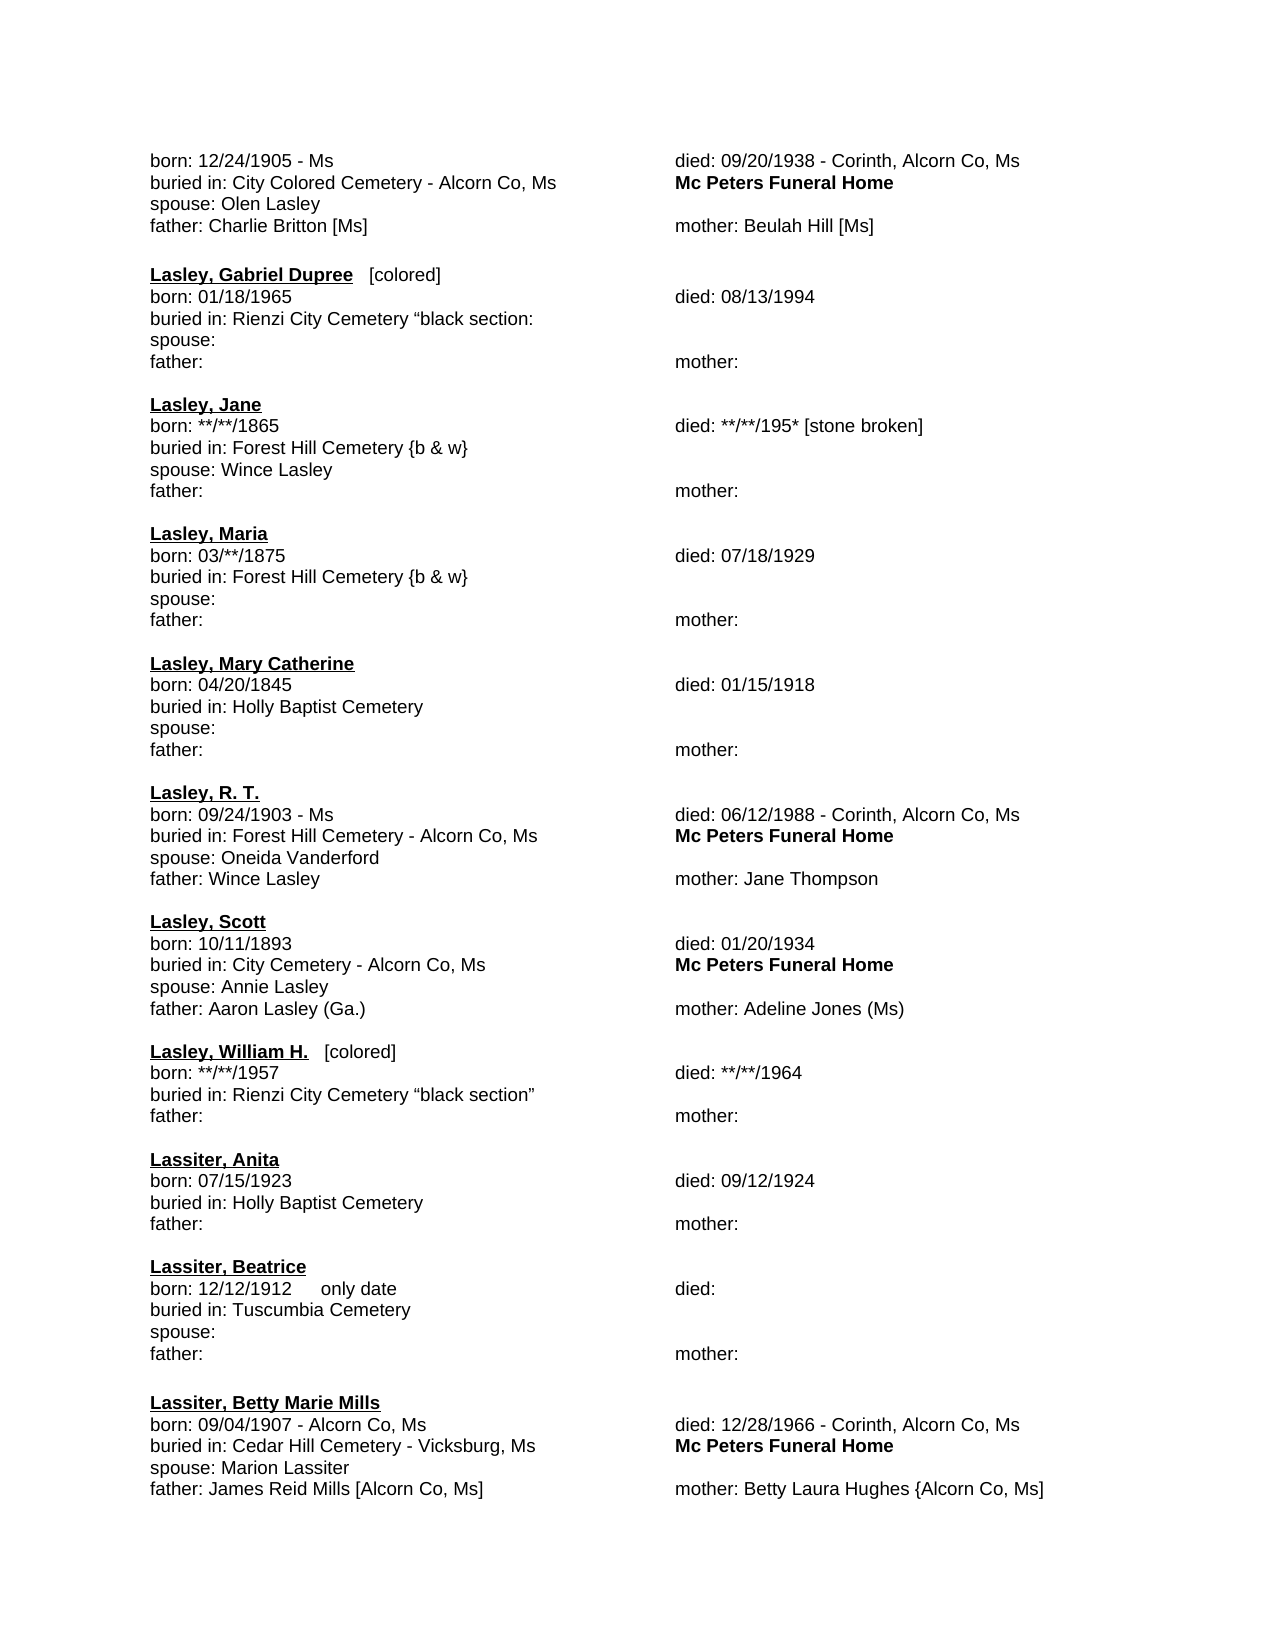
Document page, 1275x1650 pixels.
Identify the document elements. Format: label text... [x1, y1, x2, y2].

text buried in: Rienzi City Cemetery “black section: [150, 307, 1125, 329]
text Lasley, Maria [150, 523, 1125, 544]
text buried in: Holly Baptist Cemetery [150, 696, 1125, 717]
text buried in: Forest Hill Cemetery {b & w} [150, 566, 1125, 588]
text Lasley, Scott [150, 911, 1125, 933]
text born: 12/12/1912 only date died: [150, 1278, 1125, 1299]
text buried in: Tuscumbia Cemetery [150, 1299, 1125, 1321]
text Lassiter, Anita [150, 1148, 1125, 1170]
text born: 07/15/1923 died: 09/12/1924 [150, 1170, 1125, 1191]
text Lasley, Mary Catherine [150, 652, 1125, 674]
text spouse: father: mother: [150, 588, 1125, 631]
text buried in: City Cemetery - Alcorn Co, Ms Mc Peters Funeral Home [150, 954, 1125, 976]
text born: 04/20/1845 died: 01/15/1918 [150, 674, 1125, 696]
text father: Aaron Lasley (Ga.) mother: Adeline Jones (Ms) [150, 997, 1125, 1019]
text Lasley, R. T. [150, 782, 1125, 803]
text father: mother: [150, 1213, 1125, 1234]
text spouse: father: mother: [150, 717, 1125, 760]
text buried in: Holly Baptist Cemetery [150, 1191, 1125, 1213]
text Lasley, Jane [150, 394, 1125, 415]
text Lasley, Gabriel Dupree [colored] [150, 264, 1125, 286]
text born: **/**/1957 died: **/**/1964 [150, 1062, 1125, 1084]
text buried in: City Colored Cemetery - Alcorn Co, Ms Mc Peters Funeral Home [150, 172, 1125, 193]
text father: Wince Lasley mother: Jane Thompson [150, 868, 1125, 889]
text buried in: Forest Hill Cemetery {b & w} [150, 437, 1125, 458]
text born: 10/11/1893 died: 01/20/1934 [150, 933, 1125, 954]
text born: 12/24/1905 - Ms died: 09/20/1938 - Corinth, Alcorn Co, Ms [150, 150, 1125, 172]
text spouse: Marion Lassiter [150, 1457, 1125, 1478]
text spouse: [150, 1321, 1125, 1342]
text spouse: Olen Lasley father: Charlie Britton [Ms] mother: Beulah Hill [Ms] [150, 193, 1125, 236]
text born: 09/04/1907 - Alcorn Co, Ms died: 12/28/1966 - Corinth, Alcorn Co, Ms [150, 1413, 1125, 1435]
text spouse: Oneida Vanderford [150, 846, 1125, 868]
text Lasley, William H. [colored] [150, 1041, 1125, 1062]
text buried in: Rienzi City Cemetery “black section” [150, 1084, 1125, 1105]
text spouse: Annie Lasley [150, 976, 1125, 997]
text father: mother: [150, 1105, 1125, 1127]
text buried in: Cedar Hill Cemetery - Vicksburg, Ms Mc Peters Funeral Home [150, 1435, 1125, 1457]
text born: 03/**/1875 died: 07/18/1929 [150, 544, 1125, 566]
text born: 01/18/1965 died: 08/13/1994 [150, 286, 1125, 307]
text born: **/**/1865 died: **/**/195* [stone broken] [150, 415, 1125, 437]
text born: 09/24/1903 - Ms died: 06/12/1988 - Corinth, Alcorn Co, Ms [150, 803, 1125, 825]
text father: James Reid Mills [Alcorn Co, Ms] mother: Betty Laura Hughes {Alcorn Co, Ms] [150, 1478, 1125, 1500]
text Lassiter, Beatrice [150, 1256, 1125, 1278]
text father: mother: [150, 1342, 1125, 1364]
text Lassiter, Betty Marie Mills [150, 1392, 1125, 1413]
text father: mother: [150, 480, 1125, 501]
text spouse: Wince Lasley [150, 458, 1125, 480]
text spouse: father: mother: [150, 329, 1125, 372]
text buried in: Forest Hill Cemetery - Alcorn Co, Ms Mc Peters Funeral Home [150, 825, 1125, 846]
